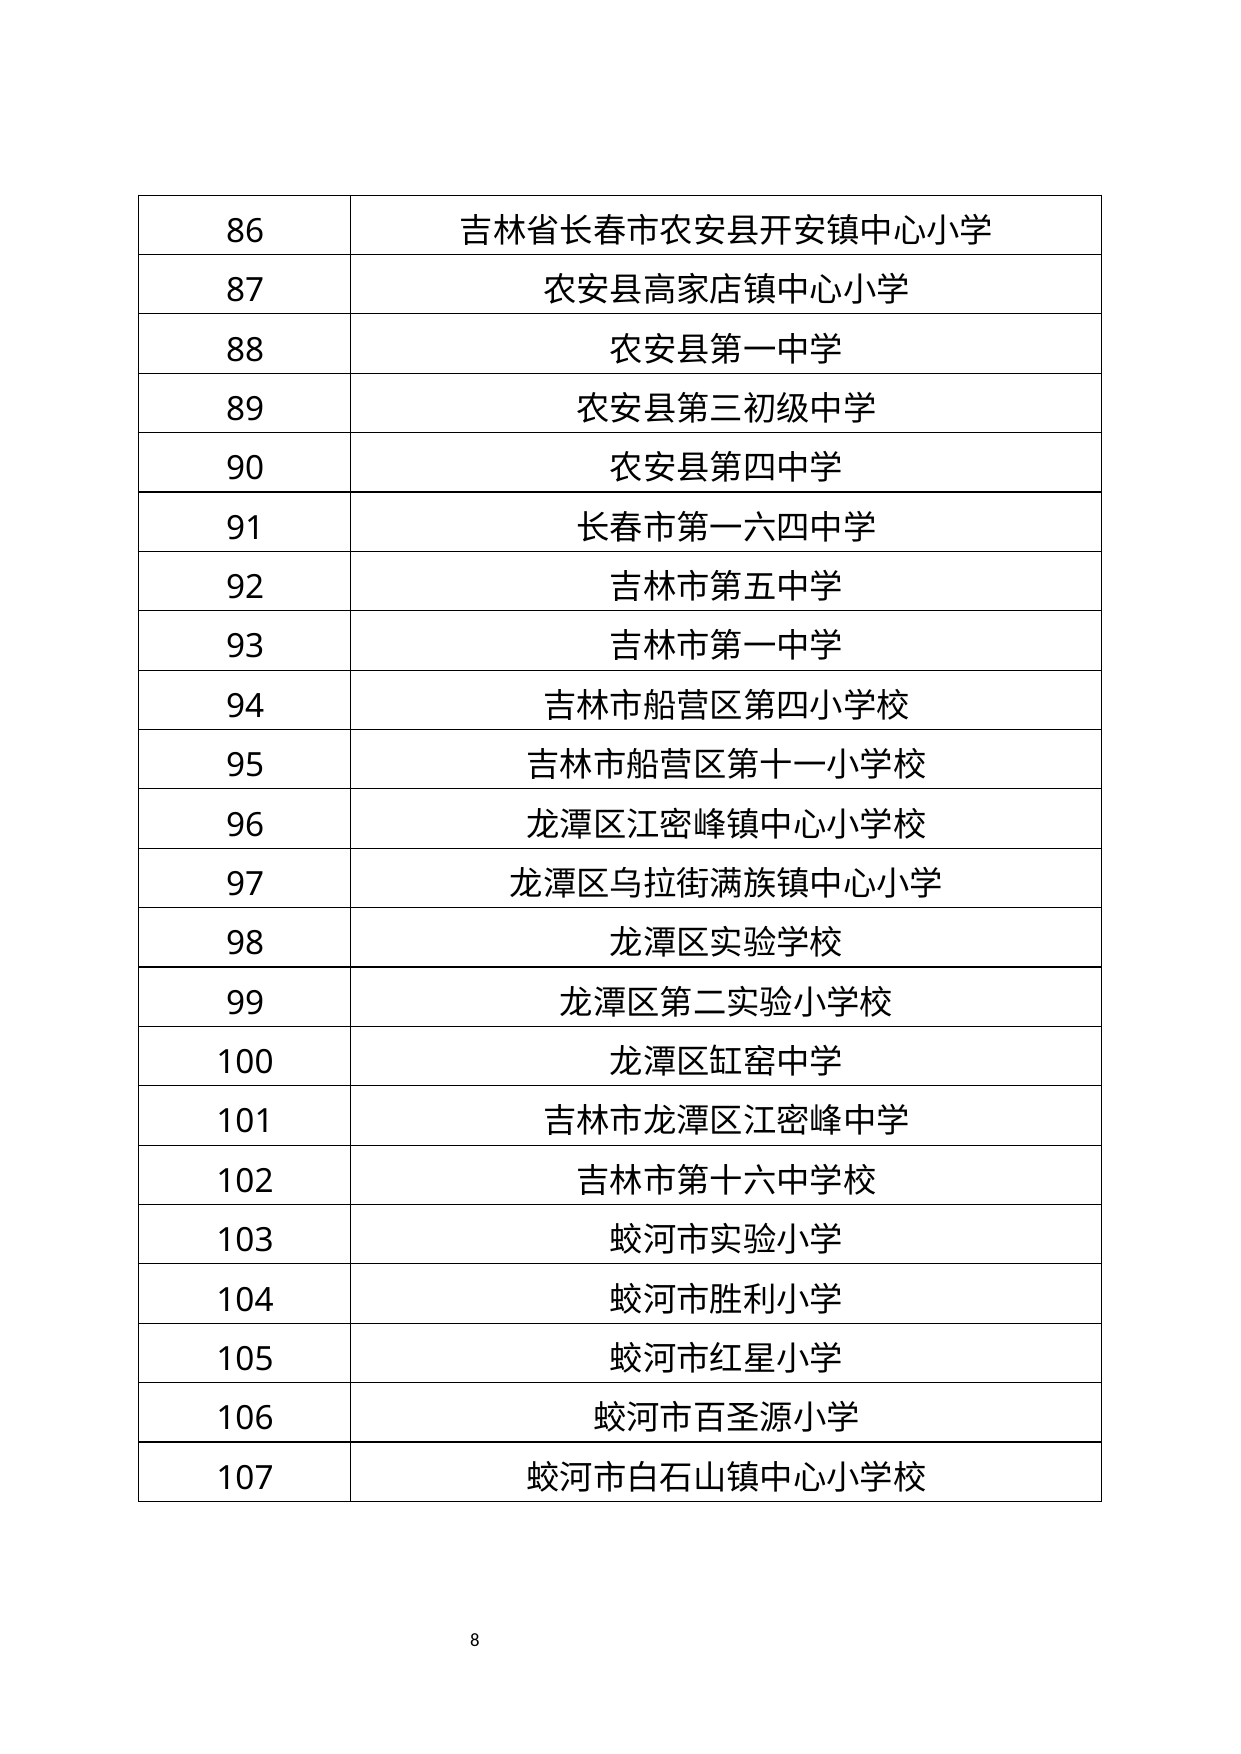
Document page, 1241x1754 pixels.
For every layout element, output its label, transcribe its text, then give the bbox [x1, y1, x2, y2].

table_cell 吉林市船营区第四小学校 [351, 671, 1101, 729]
table_cell 吉林市第十六中学校 [351, 1146, 1101, 1204]
table_cell 农安县第一中学 [351, 314, 1101, 373]
table_cell 96 [139, 789, 350, 848]
table_cell 蛟河市实验小学 [351, 1205, 1101, 1263]
table_cell 吉林市龙潭区江密峰中学 [351, 1086, 1101, 1144]
table_cell 94 [139, 671, 350, 729]
table_cell 105 [139, 1324, 350, 1382]
table_cell 蛟河市红星小学 [351, 1324, 1101, 1382]
table_cell 龙潭区缸窑中学 [351, 1027, 1101, 1085]
table_cell 龙潭区江密峰镇中心小学校 [351, 789, 1101, 848]
table_cell 89 [139, 374, 350, 432]
table_cell 86 [139, 196, 350, 254]
table_cell 97 [139, 849, 350, 907]
table_cell 107 [139, 1443, 350, 1501]
table_cell 93 [139, 611, 350, 669]
table_cell 95 [139, 730, 350, 788]
table_cell 98 [139, 908, 350, 966]
table_cell 蛟河市百圣源小学 [351, 1383, 1101, 1441]
table_cell 长春市第一六四中学 [351, 493, 1101, 551]
table_cell 蛟河市胜利小学 [351, 1264, 1101, 1323]
table_cell 农安县第三初级中学 [351, 374, 1101, 432]
table_cell 99 [139, 968, 350, 1026]
table_cell 106 [139, 1383, 350, 1441]
table_cell 吉林市第一中学 [351, 611, 1101, 669]
table_cell 农安县第四中学 [351, 433, 1101, 491]
table_cell 蛟河市白石山镇中心小学校 [351, 1443, 1101, 1501]
table_cell 88 [139, 314, 350, 373]
table_cell 102 [139, 1146, 350, 1204]
table_cell 100 [139, 1027, 350, 1085]
table_cell 104 [139, 1264, 350, 1323]
table_cell 90 [139, 433, 350, 491]
table_cell 87 [139, 255, 350, 313]
table_cell 吉林市第五中学 [351, 552, 1101, 610]
table_cell 吉林省长春市农安县开安镇中心小学 [351, 196, 1101, 254]
table_cell 101 [139, 1086, 350, 1144]
table_cell 92 [139, 552, 350, 610]
table_cell 龙潭区乌拉街满族镇中心小学 [351, 849, 1101, 907]
table_cell 龙潭区实验学校 [351, 908, 1101, 966]
table_cell 91 [139, 493, 350, 551]
table_cell 龙潭区第二实验小学校 [351, 968, 1101, 1026]
table_cell 103 [139, 1205, 350, 1263]
table_cell 农安县高家店镇中心小学 [351, 255, 1101, 313]
table_cell 吉林市船营区第十一小学校 [351, 730, 1101, 788]
